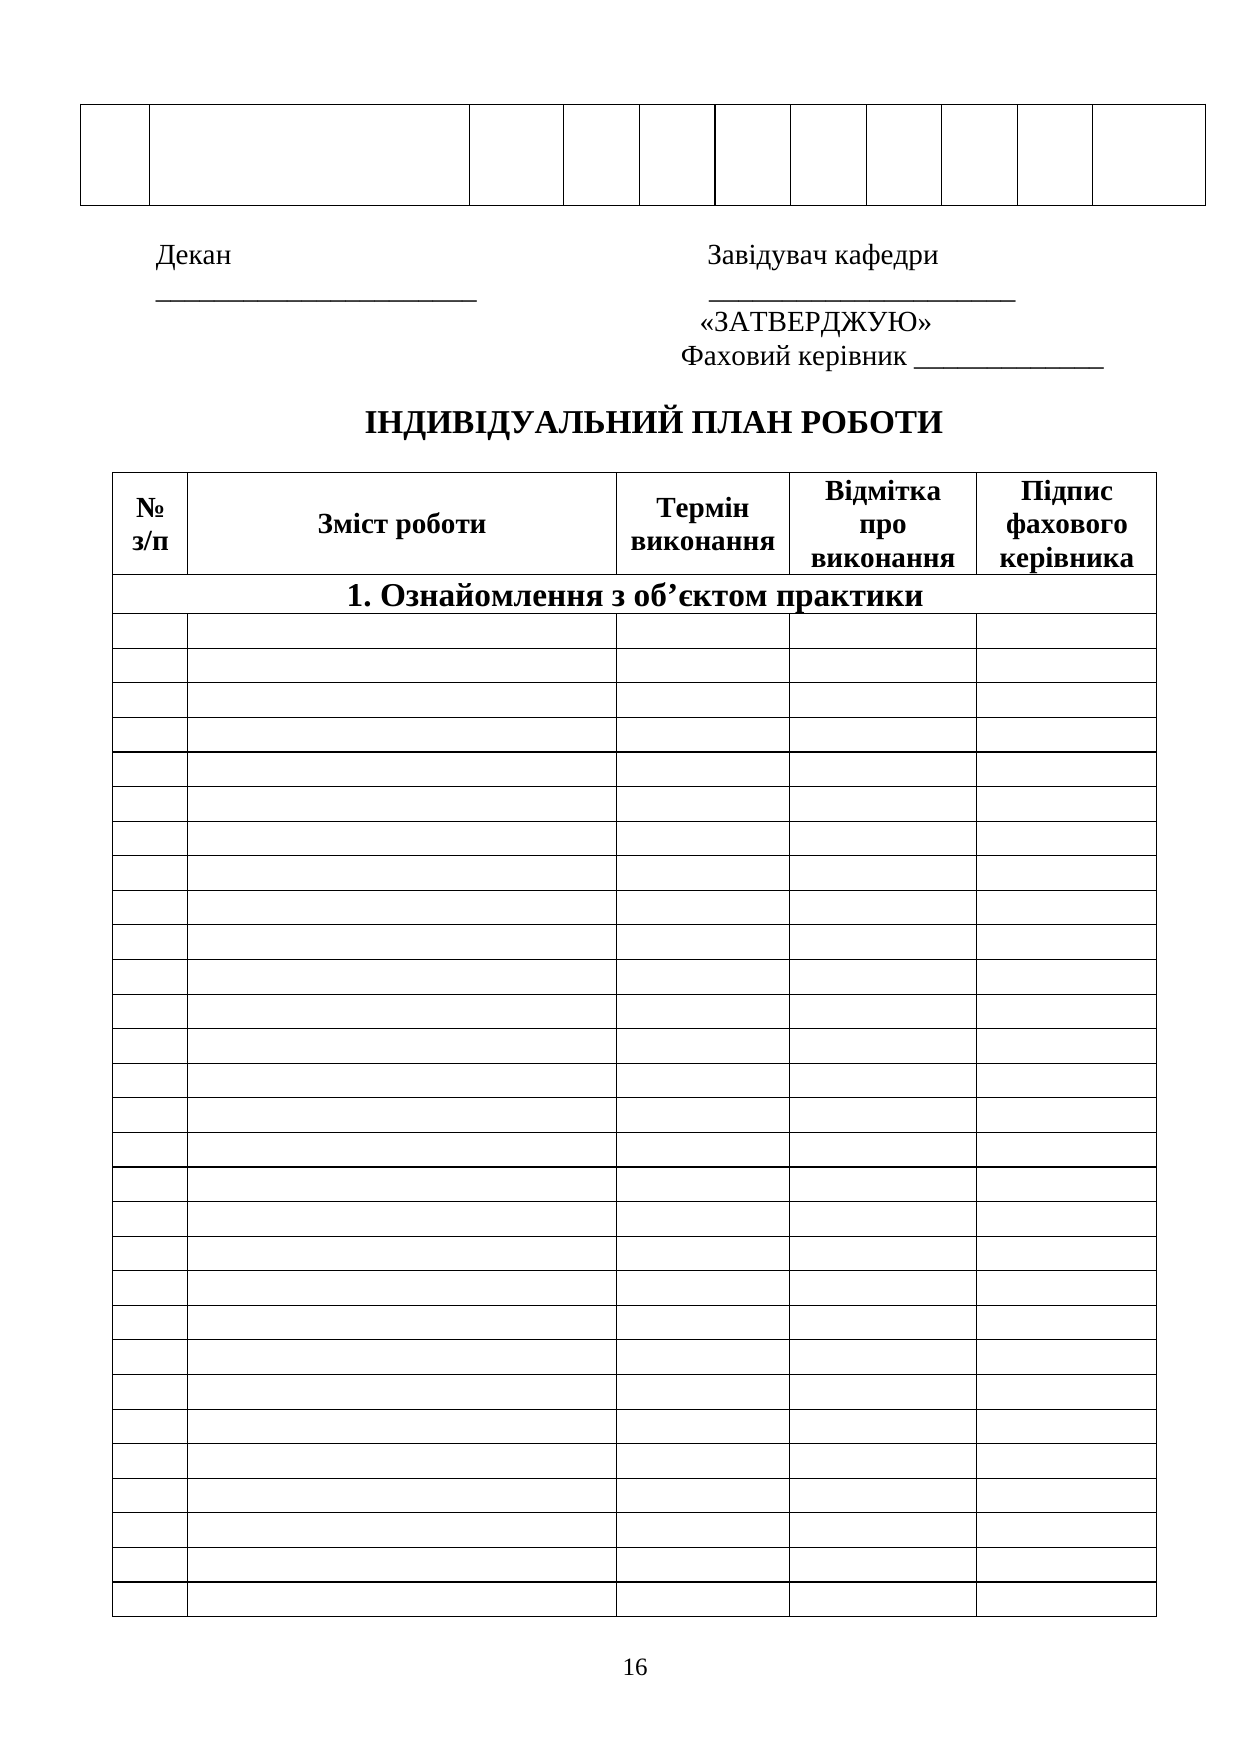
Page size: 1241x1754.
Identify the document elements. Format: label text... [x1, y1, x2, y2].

table_cell [617, 649, 789, 682]
table_cell [977, 1444, 1156, 1478]
table_cell [617, 960, 789, 993]
table_cell [790, 822, 976, 855]
table_cell [113, 1513, 187, 1547]
table_cell [977, 1410, 1156, 1443]
table_cell [113, 1444, 187, 1478]
table_cell [790, 891, 976, 924]
table_header Відмітка про виконання [790, 473, 976, 574]
table_cell [113, 683, 187, 717]
table_cell [113, 1306, 187, 1339]
table_cell [790, 1410, 976, 1443]
table_cell [977, 1513, 1156, 1547]
table_cell [617, 1098, 789, 1132]
table_cell [113, 1548, 187, 1581]
table_cell [790, 995, 976, 1028]
table_cell [790, 1168, 976, 1201]
table_cell [188, 960, 616, 993]
table_cell [617, 1133, 789, 1166]
table_cell [188, 1237, 616, 1270]
table_cell [188, 614, 616, 648]
table_cell [977, 1237, 1156, 1270]
table_cell [977, 1548, 1156, 1581]
table_cell [113, 1479, 187, 1512]
table_cell [113, 787, 187, 821]
table_cell [113, 856, 187, 890]
table_cell [188, 753, 616, 786]
table_cell [617, 1548, 789, 1581]
table_cell [113, 822, 187, 855]
text Декан Завідувач кафедри [118, 237, 1152, 271]
table_cell [188, 1583, 616, 1616]
table_cell [1018, 105, 1092, 205]
table_cell [617, 1410, 789, 1443]
table_cell [188, 1375, 616, 1408]
table_cell [790, 1375, 976, 1408]
table_cell [188, 1271, 616, 1305]
table_cell 1. Ознайомлення з об’єктом практики [113, 575, 1156, 613]
table_cell [188, 1306, 616, 1339]
table_cell [113, 1237, 187, 1270]
table_cell [113, 1168, 187, 1201]
text ______________________ _____________________ [118, 271, 1152, 304]
table_cell [977, 1479, 1156, 1512]
table_cell [564, 105, 639, 205]
table_cell [790, 1133, 976, 1166]
table_cell [617, 718, 789, 751]
table_cell [81, 105, 149, 205]
table_cell [188, 1098, 616, 1132]
table_cell [617, 1029, 789, 1063]
table_cell [617, 856, 789, 890]
table_cell [977, 822, 1156, 855]
table_cell [113, 718, 187, 751]
table_cell [617, 1479, 789, 1512]
table_cell [791, 105, 866, 205]
table_cell [188, 1479, 616, 1512]
table_cell [977, 1202, 1156, 1236]
table_cell [617, 1202, 789, 1236]
table_cell [113, 1375, 187, 1408]
table_cell [790, 1548, 976, 1581]
table_cell [790, 1271, 976, 1305]
table_cell [617, 753, 789, 786]
table_cell [716, 105, 790, 205]
table_cell [790, 1479, 976, 1512]
table_cell [470, 105, 563, 205]
table_cell [188, 1202, 616, 1236]
table_cell [150, 105, 469, 205]
text Фаховий керівник _____________ [681, 338, 1152, 371]
table_cell [617, 1271, 789, 1305]
table_cell [617, 1513, 789, 1547]
table_cell [188, 649, 616, 682]
table_cell [617, 822, 789, 855]
table_cell [113, 1410, 187, 1443]
table_cell [790, 1237, 976, 1270]
table_cell [790, 718, 976, 751]
table_cell [977, 1064, 1156, 1097]
table_cell [977, 683, 1156, 717]
table_cell [188, 856, 616, 890]
table_cell [617, 1375, 789, 1408]
table_cell [790, 683, 976, 717]
text ІНДИВІДУАЛЬНИЙ ПЛАН РОБОТИ [118, 403, 1152, 441]
table_cell [617, 1306, 789, 1339]
table_cell [188, 925, 616, 959]
table_cell [113, 1583, 187, 1616]
table_cell [790, 856, 976, 890]
table_cell [790, 1029, 976, 1063]
table_cell [113, 1133, 187, 1166]
table_cell [977, 753, 1156, 786]
text «ЗАТВЕРДЖУЮ» [699, 304, 1152, 338]
table_cell [977, 718, 1156, 751]
table_cell [617, 614, 789, 648]
table_cell [640, 105, 714, 205]
table_cell [188, 787, 616, 821]
table_cell [113, 995, 187, 1028]
table_cell [188, 822, 616, 855]
table_cell [617, 787, 789, 821]
table_cell [977, 1098, 1156, 1132]
table_cell [867, 105, 941, 205]
table_cell [188, 1444, 616, 1478]
table_cell [188, 891, 616, 924]
table_cell [790, 787, 976, 821]
table_cell [790, 614, 976, 648]
table_cell [790, 1202, 976, 1236]
table_cell [617, 1583, 789, 1616]
table_cell [188, 1410, 616, 1443]
table_cell [977, 614, 1156, 648]
table_cell [977, 1306, 1156, 1339]
table_cell [977, 925, 1156, 959]
table_cell [977, 1583, 1156, 1616]
table_cell [188, 683, 616, 717]
table_cell [188, 1064, 616, 1097]
table_cell [977, 1375, 1156, 1408]
table_cell [617, 891, 789, 924]
table_cell [977, 1340, 1156, 1374]
table_cell [617, 1444, 789, 1478]
table_cell [113, 753, 187, 786]
table_cell [977, 787, 1156, 821]
table_cell [188, 1029, 616, 1063]
table_cell [113, 1271, 187, 1305]
table_cell [188, 1168, 616, 1201]
table_cell [188, 1340, 616, 1374]
table_cell [188, 995, 616, 1028]
table_cell [617, 925, 789, 959]
table_cell [188, 1548, 616, 1581]
table_cell [790, 753, 976, 786]
table_cell [113, 1064, 187, 1097]
table_cell [977, 856, 1156, 890]
table_cell [977, 1029, 1156, 1063]
table_cell [977, 1271, 1156, 1305]
table_cell [113, 925, 187, 959]
table_cell [617, 995, 789, 1028]
table_header № з/п [113, 473, 187, 574]
table_cell [188, 1133, 616, 1166]
table_cell [790, 1583, 976, 1616]
table_cell [617, 1064, 789, 1097]
table_cell [113, 1098, 187, 1132]
table_cell [977, 891, 1156, 924]
table_cell [617, 1340, 789, 1374]
table_cell [790, 960, 976, 993]
table_cell [617, 1237, 789, 1270]
table_cell [977, 649, 1156, 682]
table_cell [113, 891, 187, 924]
table_cell [617, 1168, 789, 1201]
table_cell [977, 995, 1156, 1028]
table_cell [790, 1340, 976, 1374]
table_cell [113, 1340, 187, 1374]
table_cell [113, 1029, 187, 1063]
table_cell [188, 1513, 616, 1547]
table_cell [617, 683, 789, 717]
table_cell [790, 1098, 976, 1132]
table_cell [942, 105, 1017, 205]
table_cell [790, 1306, 976, 1339]
table_cell [790, 1064, 976, 1097]
table_cell [113, 649, 187, 682]
table_cell [188, 718, 616, 751]
table_header Зміст роботи [188, 473, 616, 574]
table_cell [113, 614, 187, 648]
table_header Термін виконання [617, 473, 789, 574]
table_cell [977, 1168, 1156, 1201]
table_cell [790, 1513, 976, 1547]
table_cell [790, 1444, 976, 1478]
table_cell [977, 1133, 1156, 1166]
table_cell [790, 649, 976, 682]
table_cell [790, 925, 976, 959]
table_header Підпис фахового керівника [977, 473, 1156, 574]
table_cell [1093, 105, 1205, 205]
table_cell [113, 1202, 187, 1236]
table_cell [977, 960, 1156, 993]
table_cell [113, 960, 187, 993]
